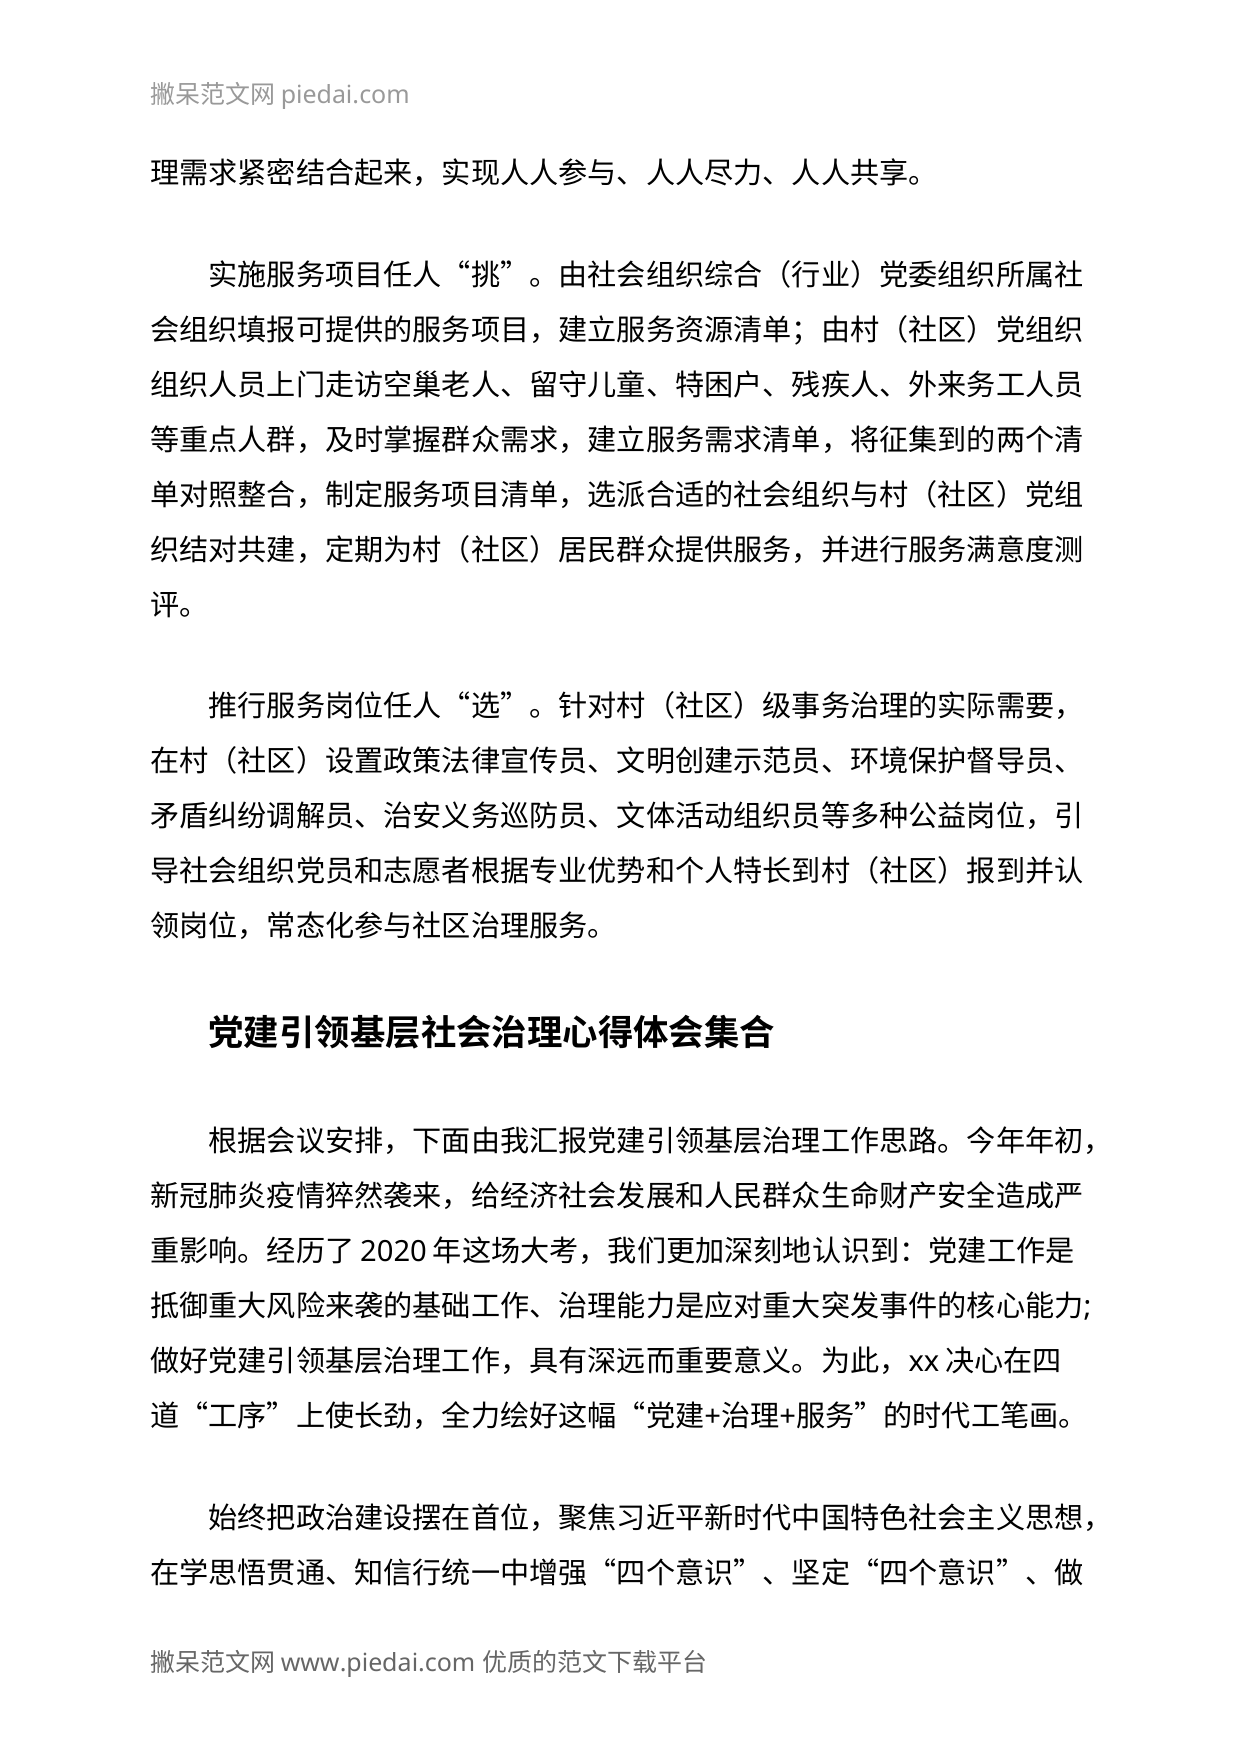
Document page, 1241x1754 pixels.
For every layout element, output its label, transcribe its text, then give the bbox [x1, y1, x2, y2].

text 实施服务项目任人“挑”。由社会组织综合（行业）党委组织所属社会组织填报可提供的服务项目，建立服务资源清单；由村（社区）党组织组织人员上门走访空巢老人、留守儿童、特困户、残疾人、外来务工人员等重点人群，及时掌握群众需求，建立服务需求清单，将征集到的两个清单对照整合，制定服务项目清单，选派合适的社会组织与村（社区）党组织结对共建，定期为村（社区）居民群众提供服务，并进行服务满意度测评。 [150, 252, 1090, 623]
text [150, 150, 1090, 192]
text 根据会议安排，下面由我汇报党建引领基层治理工作思路。今年年初，新冠肺炎疫情猝然袭来，给经济社会发展和人民群众生命财产安全造成严重影响。经历了2020年这场大考，我们更加深刻地认识到：党建工作是抵御重大风险来袭的基础工作、治理能力是应对重大突发事件的核心能力;做好党建引领基层治理工作，具有深远而重要意义。为此，xx决心在四道“工序”上使长劲，全力绘好这幅“党建+治理+服务”的时代工笔画。 [150, 1118, 1090, 1435]
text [150, 1494, 1090, 1592]
text 推行服务岗位任人“选”。针对村（社区）级事务治理的实际需要，在村（社区）设置政策法律宣传员、文明创建示范员、环境保护督导员、矛盾纠纷调解员、治安义务巡防员、文体活动组织员等多种公益岗位，引导社会组织党员和志愿者根据专业优势和个人特长到村（社区）报到并认领岗位，常态化参与社区治理服务。 [150, 683, 1090, 945]
text 党建引领基层社会治理心得体会集合 [150, 1004, 1090, 1056]
